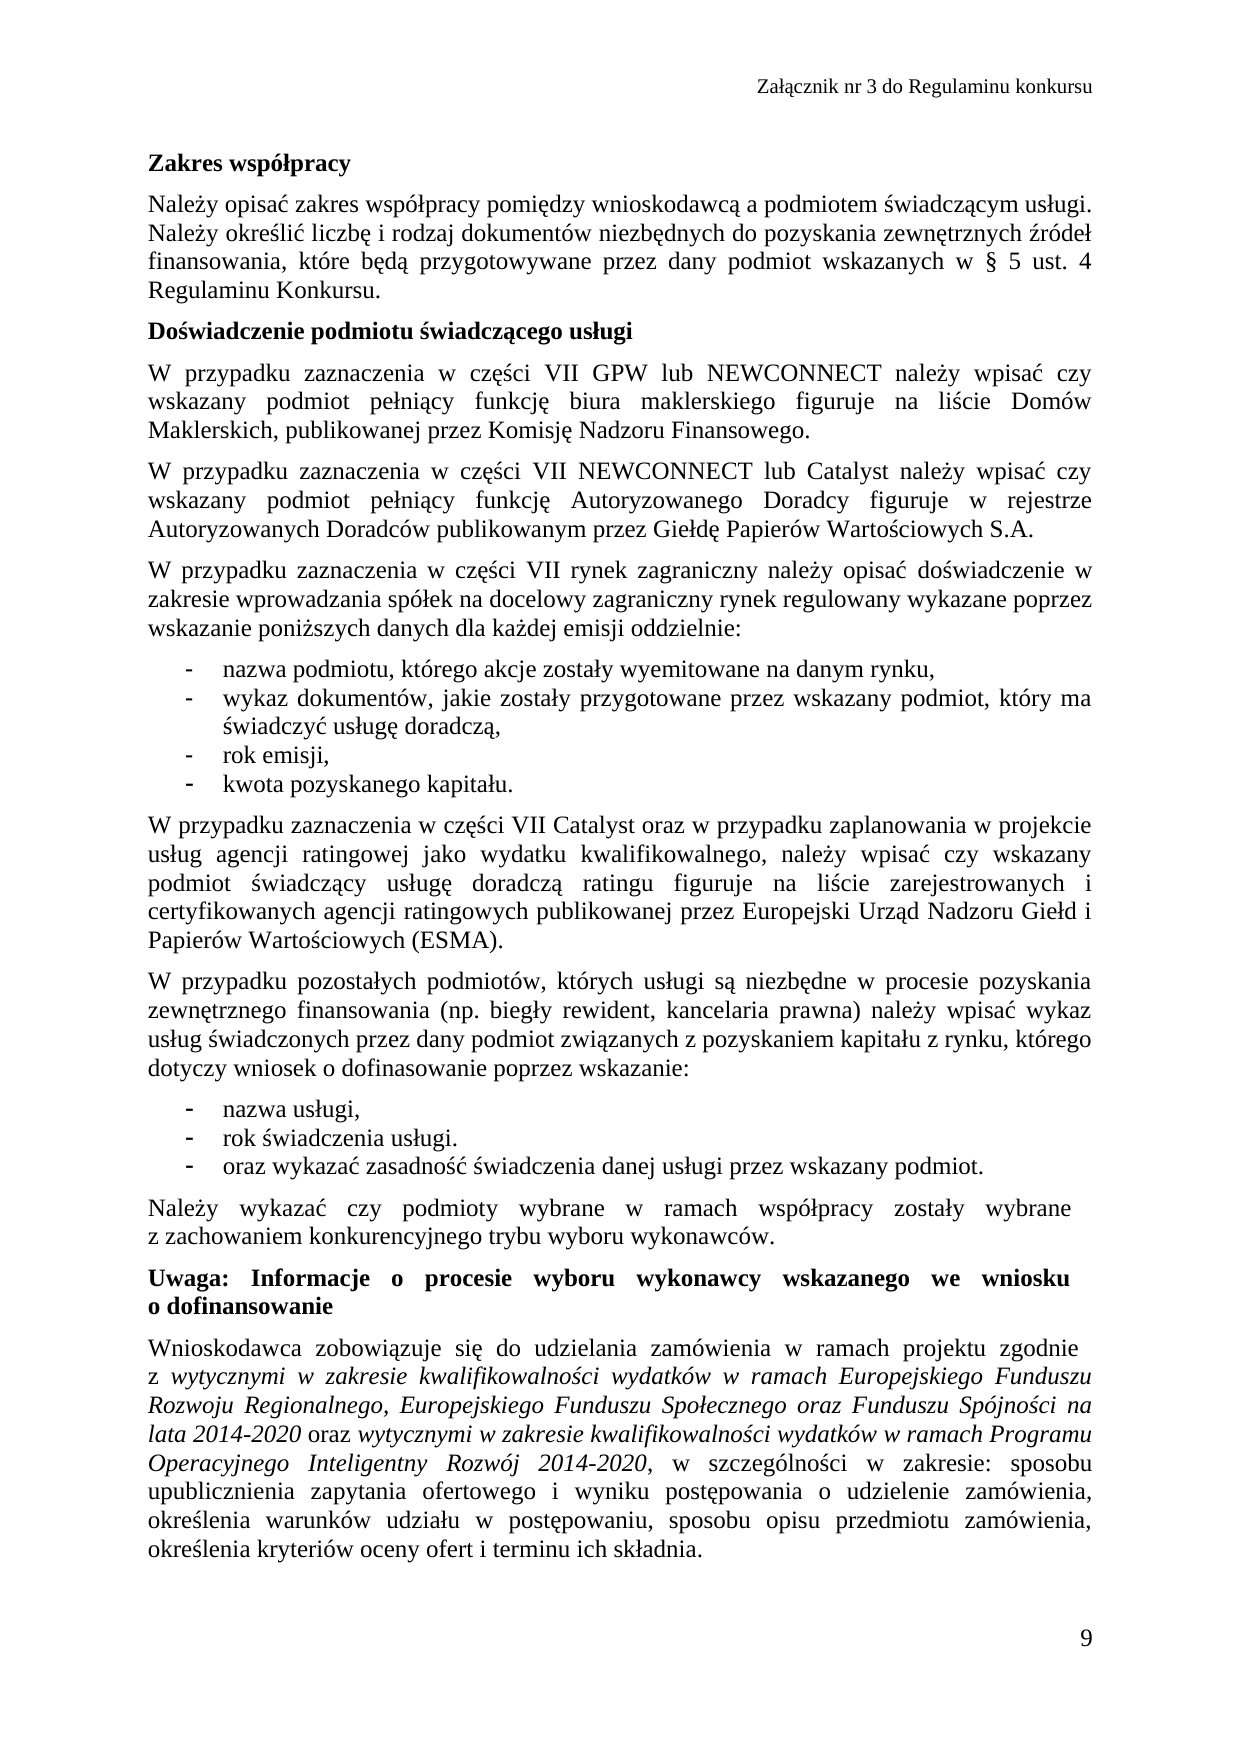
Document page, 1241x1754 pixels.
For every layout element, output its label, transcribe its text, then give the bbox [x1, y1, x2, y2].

text W przypadku zaznaczenia w części VII NEWCONNECT lub Catalyst należy wpisać czy wskazany podmiot pełniący funkcję Autoryzowanego Doradcy figuruje w rejestrze Autoryzowanych Doradców publikowanym przez Giełdę Papierów Wartościowych S.A. [148, 456, 1093, 543]
text Doświadczenie podmiotu świadczącego usługi [148, 316, 1093, 345]
list oraz wykazać zasadność świadczenia danej usługi przez wskazany podmiot. [185, 1151, 1093, 1180]
text Należy opisać zakres współpracy pomiędzy wnioskodawcą a podmiotem świadczącym usługi. Należy określić liczbę i rodzaj dokumentów niezbędnych do pozyskania zewnętrznych źródeł finansowania, które będą przygotowywane przez dany podmiot wskazanych w § 5 ust. 4 Regulaminu Konkursu. [148, 189, 1093, 304]
text W przypadku zaznaczenia w części VII Catalyst oraz w przypadku zaplanowania w projekcie usług agencji ratingowej jako wydatku kwalifikowalnego, należy wpisać czy wskazany podmiot świadczący usługę doradczą ratingu figuruje na liście zarejestrowanych i certyfikowanych agencji ratingowych publikowanej przez Europejski Urząd Nadzoru Giełd i Papierów Wartościowych (ESMA). [148, 810, 1093, 954]
text W przypadku zaznaczenia w części VII GPW lub NEWCONNECT należy wpisać czy wskazany podmiot pełniący funkcję biura maklerskiego figuruje na liście Domów Maklerskich, publikowanej przez Komisję Nadzoru Finansowego. [148, 358, 1093, 444]
text Uwaga: Informacje o procesie wyboru wykonawcy wskazanego we wniosku o dofinansowanie [148, 1263, 1093, 1320]
text W przypadku pozostałych podmiotów, których usługi są niezbędne w procesie pozyskania zewnętrznego finansowania (np. biegły rewident, kancelaria prawna) należy wpisać wykaz usług świadczonych przez dany podmiot związanych z pozyskaniem kapitału z rynku, którego dotyczy wniosek o dofinasowanie poprzez wskazanie: [148, 966, 1093, 1081]
text Zakres współpracy [148, 148, 1093, 176]
list wykaz dokumentów, jakie zostały przygotowane przez wskazany podmiot, który ma świadczyć usługę doradczą, [185, 683, 1093, 740]
list nazwa usługi, [185, 1094, 1093, 1123]
text W przypadku zaznaczenia w części VII rynek zagraniczny należy opisać doświadczenie w zakresie wprowadzania spółek na docelowy zagraniczny rynek regulowany wykazane poprzez wskazanie poniższych danych dla każdej emisji oddzielnie: [148, 555, 1093, 641]
list rok świadczenia usługi. [185, 1123, 1093, 1151]
text Wnioskodawca zobowiązuje się do udzielania zamówienia w ramach projektu zgodnie z wytycznymi w zakresie kwalifikowalności wydatków w ramach Europejskiego Funduszu Rozwoju Regionalnego, Europejskiego Funduszu Społecznego oraz Funduszu Spójności na lata 2014-2020 oraz wytycznymi w zakresie kwalifikowalności wydatków w ramach Programu Operacyjnego Inteligentny Rozwój 2014-2020, w szczególności w zakresie: sposobu upublicznienia zapytania ofertowego i wyniku postępowania o udzielenie zamówienia, określenia warunków udziału w postępowaniu, sposobu opisu przedmiotu zamówienia, określenia kryteriów oceny ofert i terminu ich składnia. [148, 1333, 1093, 1563]
text Należy wykazać czy podmioty wybrane w ramach współpracy zostały wybrane z zachowaniem konkurencyjnego trybu wyboru wykonawców. [148, 1193, 1093, 1250]
list nazwa podmiotu, którego akcje zostały wyemitowane na danym rynku, [185, 654, 1093, 683]
list kwota pozyskanego kapitału. [185, 769, 1093, 798]
list rok emisji, [185, 740, 1093, 769]
